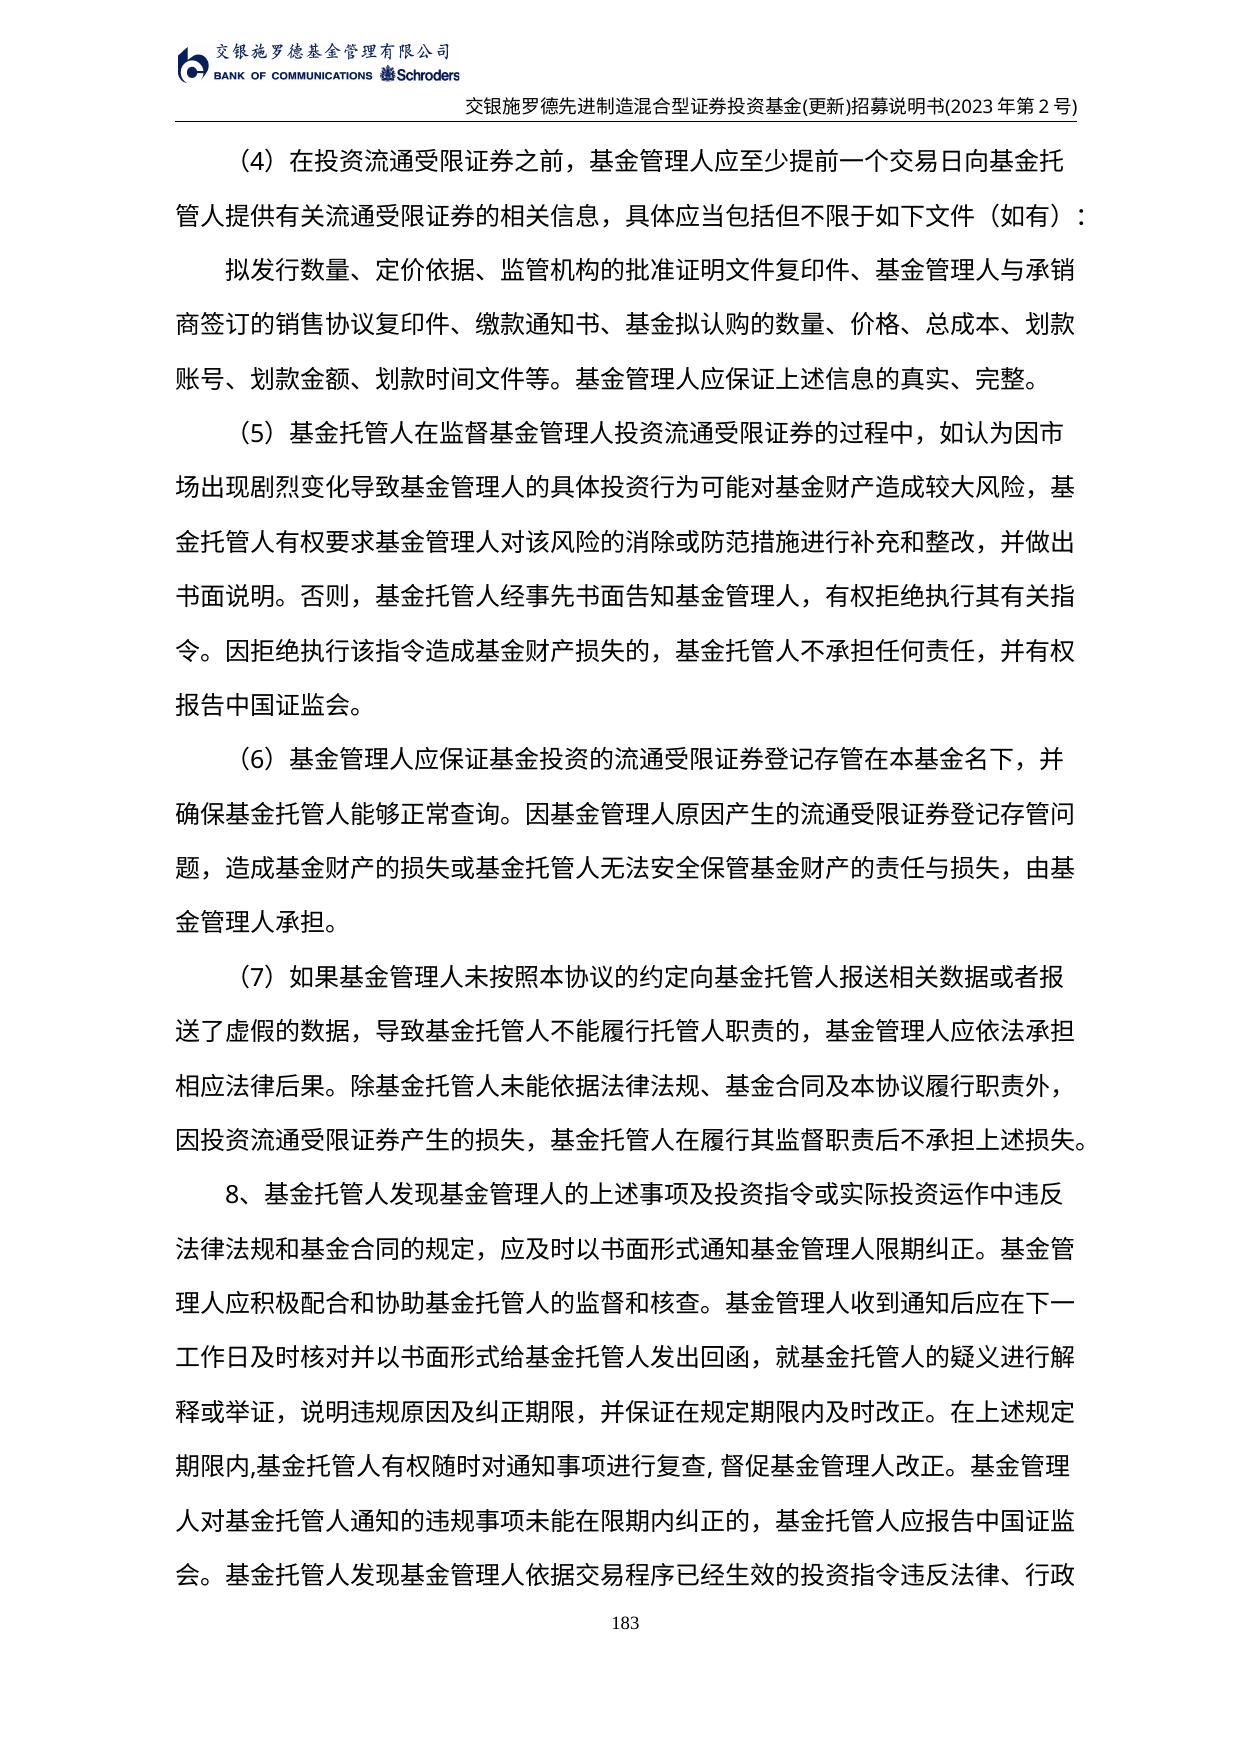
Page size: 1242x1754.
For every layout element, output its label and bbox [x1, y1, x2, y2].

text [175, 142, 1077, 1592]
picture [178, 43, 460, 83]
